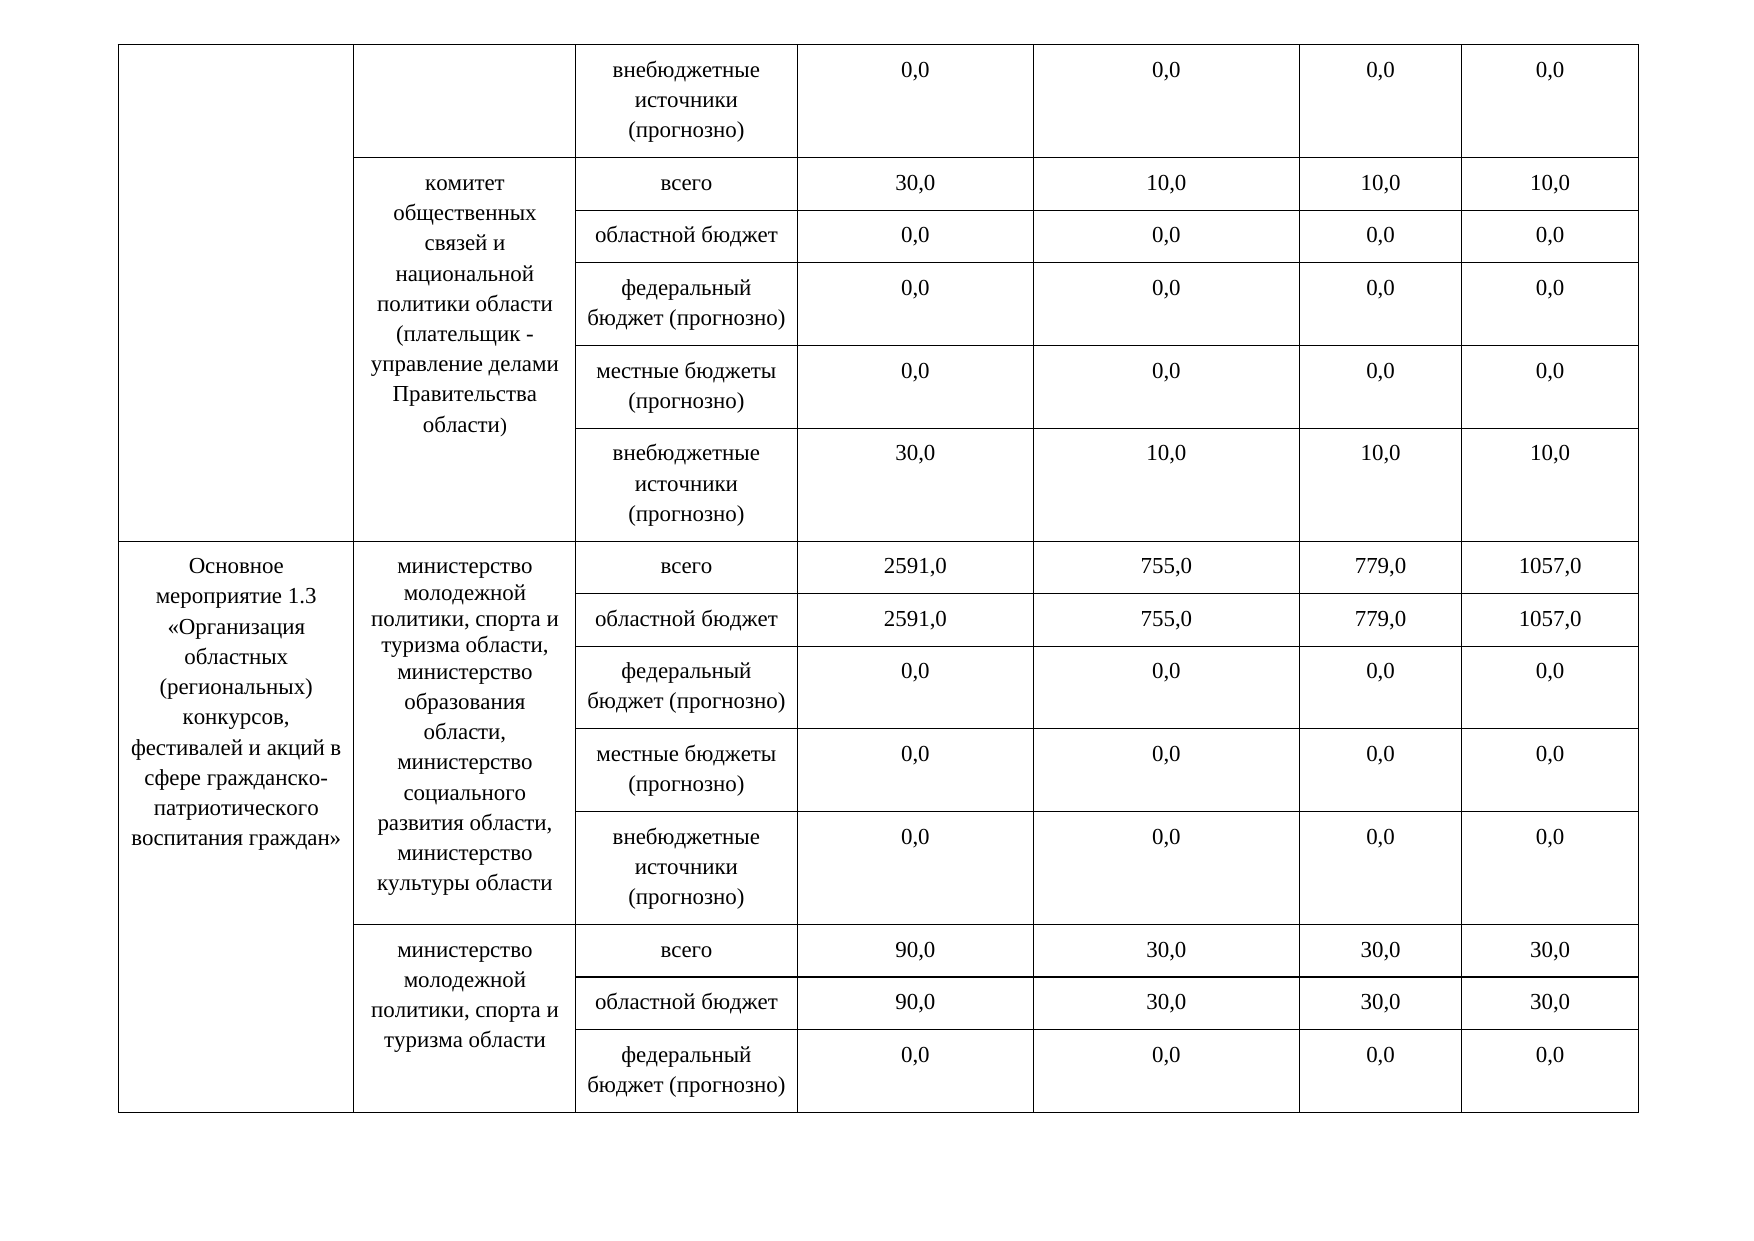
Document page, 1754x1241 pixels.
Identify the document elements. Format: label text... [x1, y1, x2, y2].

table_cell федеральный бюджет (прогнозно) [576, 647, 797, 728]
table_cell 1057,0 [1462, 594, 1638, 646]
table_cell 0,0 [798, 211, 1033, 262]
table_cell 0,0 [798, 263, 1033, 345]
table_cell 0,0 [1462, 729, 1638, 811]
table_cell 779,0 [1300, 594, 1461, 646]
table_cell комитет общественных связей и национальной политики области (плательщик - управление делами Правительства области) [354, 158, 575, 541]
table_cell 0,0 [1300, 1030, 1461, 1112]
table_cell 0,0 [1462, 647, 1638, 728]
table_cell 10,0 [1462, 429, 1638, 541]
table_cell 755,0 [1034, 542, 1299, 593]
table_cell 30,0 [1300, 925, 1461, 976]
table_cell 0,0 [1300, 45, 1461, 157]
table_cell 0,0 [1300, 263, 1461, 345]
table_cell областной бюджет [576, 978, 797, 1029]
table_cell 0,0 [1034, 263, 1299, 345]
table_cell 90,0 [798, 925, 1033, 976]
table_cell 0,0 [798, 812, 1033, 924]
table_cell внебюджетные источники (прогнозно) [576, 812, 797, 924]
table_cell 30,0 [1034, 978, 1299, 1029]
table_cell 0,0 [798, 45, 1033, 157]
table_cell 90,0 [798, 978, 1033, 1029]
table_cell Основное мероприятие 1.3 «Организация областных (региональных) конкурсов, фестивалей и акций в сфере гражданско-патриотического воспитания граждан» [119, 542, 353, 1112]
table_cell 10,0 [1462, 158, 1638, 210]
table_cell внебюджетные источники (прогнозно) [576, 45, 797, 157]
table_cell 0,0 [1034, 729, 1299, 811]
table_cell местные бюджеты (прогнозно) [576, 729, 797, 811]
table_cell 0,0 [1300, 346, 1461, 428]
table_cell 779,0 [1300, 542, 1461, 593]
table_cell 0,0 [1462, 263, 1638, 345]
table_cell 30,0 [1034, 925, 1299, 976]
table_cell 755,0 [1034, 594, 1299, 646]
table_cell внебюджетные источники (прогнозно) [576, 429, 797, 541]
table_cell 0,0 [1034, 1030, 1299, 1112]
table_cell 2591,0 [798, 542, 1033, 593]
table_cell 30,0 [798, 158, 1033, 210]
table_cell 0,0 [798, 729, 1033, 811]
table_cell всего [576, 925, 797, 976]
table_cell 30,0 [798, 429, 1033, 541]
table_cell 0,0 [798, 1030, 1033, 1112]
table_cell 30,0 [1300, 978, 1461, 1029]
table_cell местные бюджеты (прогнозно) [576, 346, 797, 428]
table_cell 30,0 [1462, 925, 1638, 976]
table_cell 0,0 [1462, 812, 1638, 924]
table_cell министерство молодежной политики, спорта и туризма области, министерство образования области, министерство социального развития области, министерство культуры области [354, 542, 575, 924]
table_cell 10,0 [1034, 158, 1299, 210]
table_cell 1057,0 [1462, 542, 1638, 593]
table_cell 0,0 [1034, 45, 1299, 157]
table_cell всего [576, 158, 797, 210]
table_cell 10,0 [1034, 429, 1299, 541]
table_cell 10,0 [1300, 429, 1461, 541]
table_cell 0,0 [1034, 812, 1299, 924]
table_cell 0,0 [1462, 45, 1638, 157]
table_cell 30,0 [1462, 978, 1638, 1029]
table_cell 0,0 [798, 647, 1033, 728]
table_cell 0,0 [1034, 346, 1299, 428]
table_cell 0,0 [1300, 647, 1461, 728]
table_cell областной бюджет [576, 211, 797, 262]
table_cell всего [576, 542, 797, 593]
table_cell 2591,0 [798, 594, 1033, 646]
table_cell 0,0 [1034, 211, 1299, 262]
table_cell федеральный бюджет (прогнозно) [576, 263, 797, 345]
table_cell федеральный бюджет (прогнозно) [576, 1030, 797, 1112]
table_cell 0,0 [1462, 1030, 1638, 1112]
table_cell 0,0 [1462, 211, 1638, 262]
table_cell 0,0 [1300, 729, 1461, 811]
table_cell областной бюджет [576, 594, 797, 646]
table_cell 10,0 [1300, 158, 1461, 210]
table_cell 0,0 [1034, 647, 1299, 728]
table_cell министерство молодежной политики, спорта и туризма области [354, 925, 575, 1112]
table_cell 0,0 [1462, 346, 1638, 428]
table_cell 0,0 [1300, 812, 1461, 924]
table_cell 0,0 [1300, 211, 1461, 262]
table_cell 0,0 [798, 346, 1033, 428]
